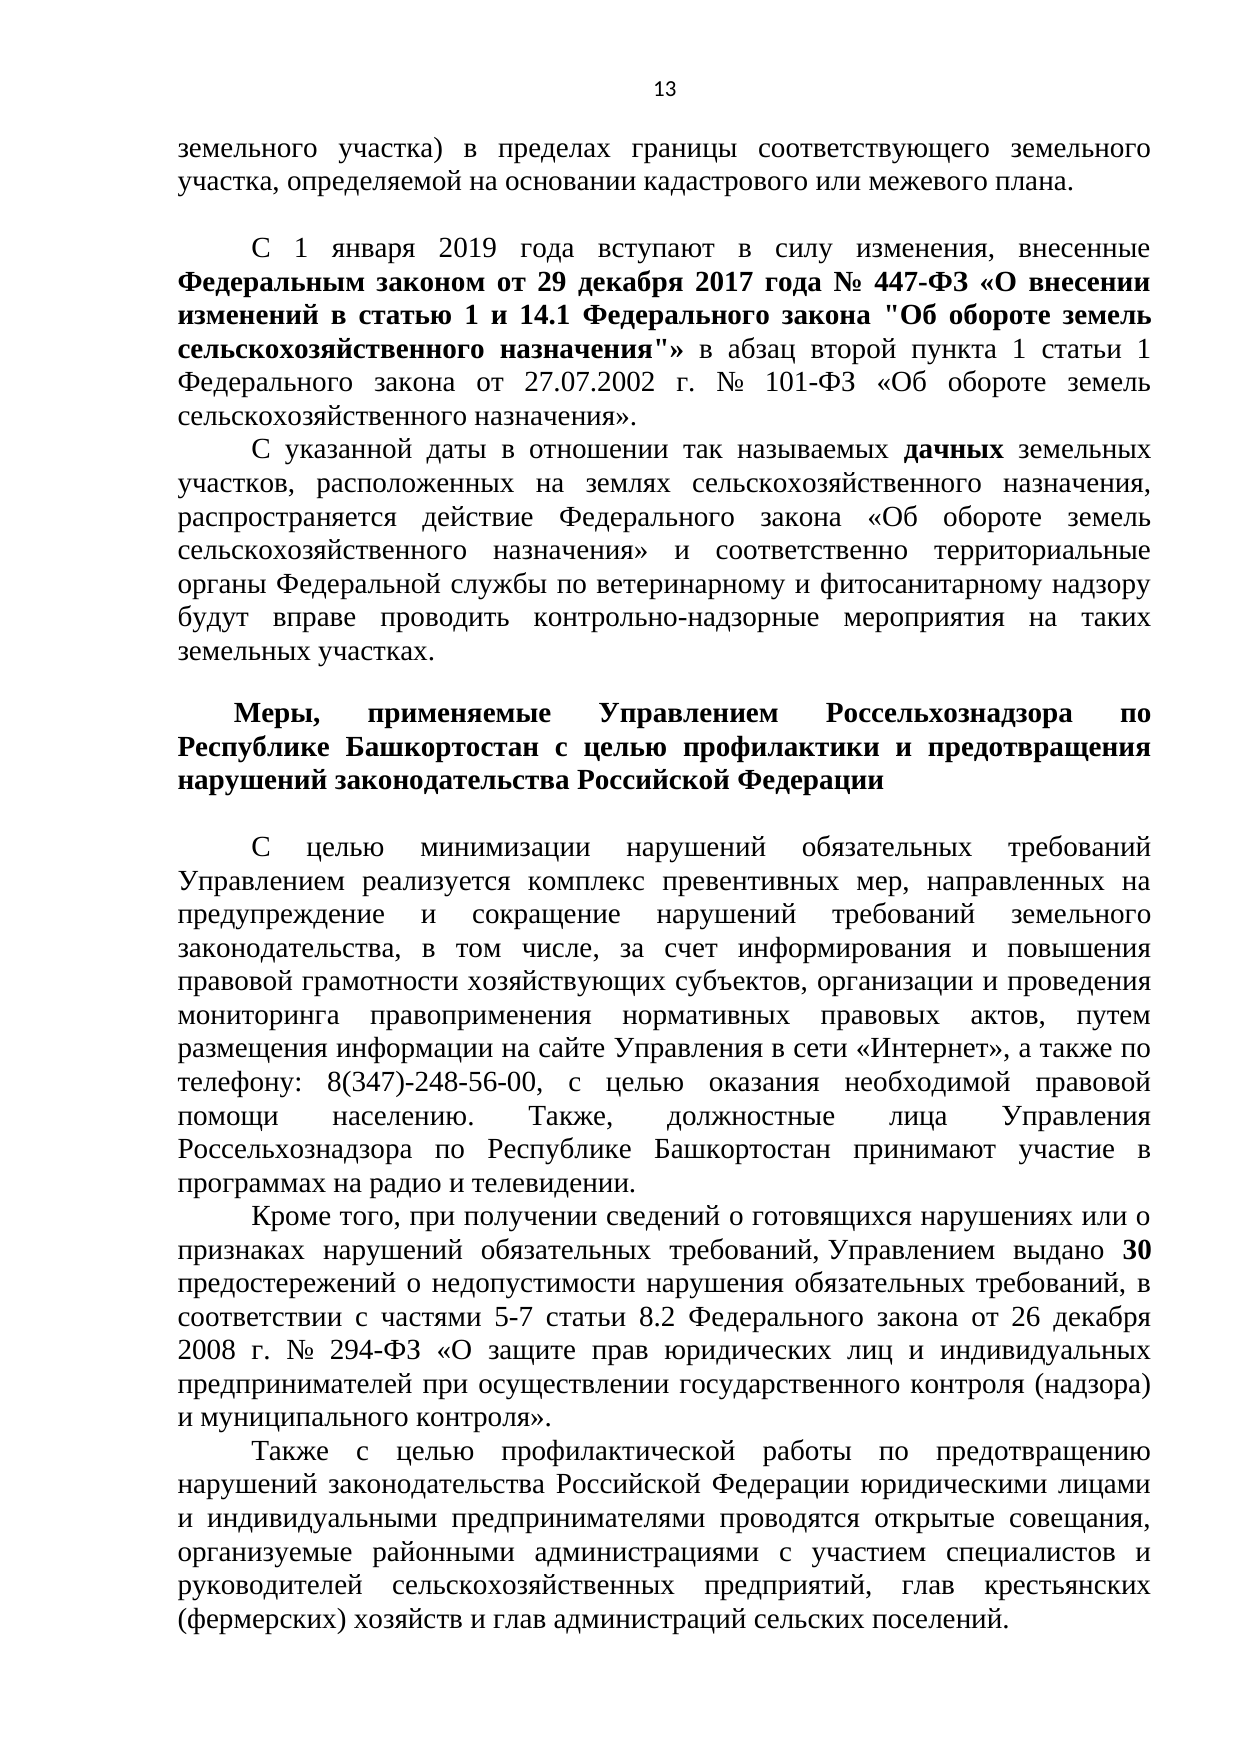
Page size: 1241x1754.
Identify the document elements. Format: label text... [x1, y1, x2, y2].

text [177, 130, 1152, 197]
text Также с целью профилактической работы по предотвращению нарушений законодательства Российской Федерации юридическими лицами и индивидуальными предпринимателями проводятся открытые совещания, организуемые районными администрациями с участием специалистов и руководителей сельскохозяйственных предприятий, глав крестьянских (фермерских) хозяйств и глав администраций сельских поселений. [177, 1433, 1152, 1634]
text С указанной даты в отношении так называемых дачных земельных участков, расположенных на землях сельскохозяйственного назначения, распространяется действие Федерального закона «Об обороте земель сельскохозяйственного назначения» и соответственно территориальные органы Федеральной службы по ветеринарному и фитосанитарному надзору будут вправе проводить контрольно-надзорные мероприятия на таких земельных участках. [177, 432, 1152, 666]
text Кроме того, при получении сведений о готовящихся нарушениях или о признаках нарушений обязательных требований, Управлением выдано 30 предостережений о недопустимости нарушения обязательных требований, в соответствии с частями 5-7 статьи 8.2 Федерального закона от 26 декабря 2008 г. № 294-ФЗ «О защите прав юридических лиц и индивидуальных предпринимателей при осуществлении государственного контроля (надзора) и муниципального контроля». [177, 1198, 1152, 1433]
text С 1 января 2019 года вступают в силу изменения, внесенные Федеральным законом от 29 декабря 2017 года № 447-ФЗ «О внесении изменений в статью 1 и 14.1 Федерального закона "Об обороте земель сельскохозяйственного назначения"» в абзац второй пункта 1 статьи 1 Федерального закона от 27.07.2002 г. № 101-ФЗ «Об обороте земель сельскохозяйственного назначения». [177, 230, 1152, 432]
text С целью минимизации нарушений обязательных требований Управлением реализуется комплекс превентивных мер, направленных на предупреждение и сокращение нарушений требований земельного законодательства, в том числе, за счет информирования и повышения правовой грамотности хозяйствующих субъектов, организации и проведения мониторинга правоприменения нормативных правовых актов, путем размещения информации на сайте Управления в сети «Интернет», а также по телефону: 8(347)-248-56-00, с целью оказания необходимой правовой помощи населению. Также, должностные лица Управления Россельхознадзора по Республике Башкортостан принимают участие в программах на радио и телевидении. [177, 829, 1152, 1198]
text Меры, применяемые Управлением Россельхознадзора по Республике Башкортостан с целью профилактики и предотвращения нарушений законодательства Российской Федерации [177, 695, 1152, 796]
